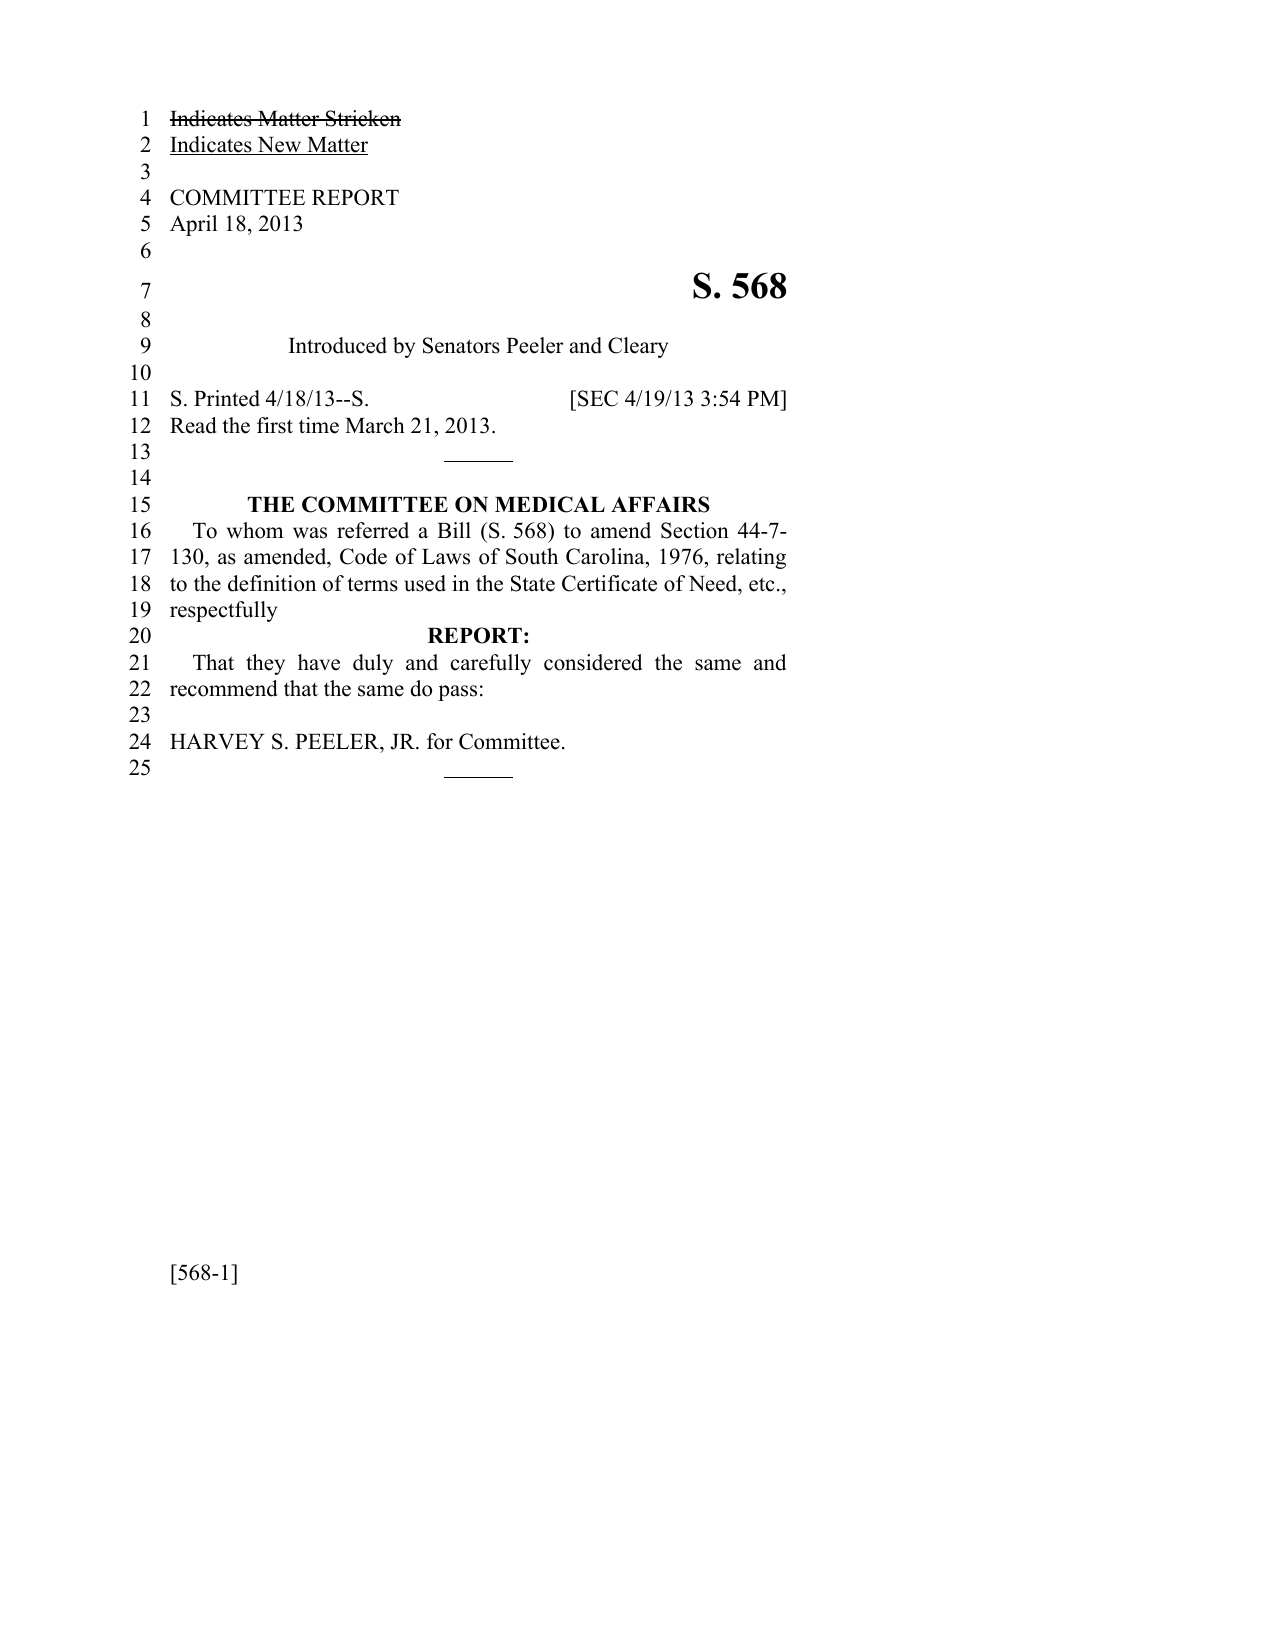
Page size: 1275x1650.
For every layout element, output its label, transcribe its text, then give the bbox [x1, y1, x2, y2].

text COMMITTEE REPORT [169, 184, 787, 210]
text THE COMMITTEE ON MEDICAL AFFAIRS [169, 491, 787, 517]
text HARVEY S. PEELER, JR. for Committee. [169, 728, 787, 754]
text Introduced by Senators Peeler and Cleary [169, 333, 787, 359]
text That they have duly and carefully considered the same and recommend that the same do pass: [169, 649, 787, 702]
text S. 568 [169, 263, 787, 306]
text REPORT: [169, 622, 787, 649]
text Indicates New Matter [169, 131, 787, 158]
text April 18, 2013 [169, 210, 787, 237]
text S. Printed 4/18/13--S. [SEC 4/19/13 3:54 PM] [169, 385, 787, 412]
text To whom was referred a Bill (S. 568) to amend Section 44-7-130, as amended, Code of Laws of South Carolina, 1976, relating to the definition of terms used in the State Certificate of Need, etc., respectfully [169, 517, 787, 622]
text Indicates Matter Stricken [169, 105, 787, 131]
text Read the first time March 21, 2013. [169, 412, 787, 438]
